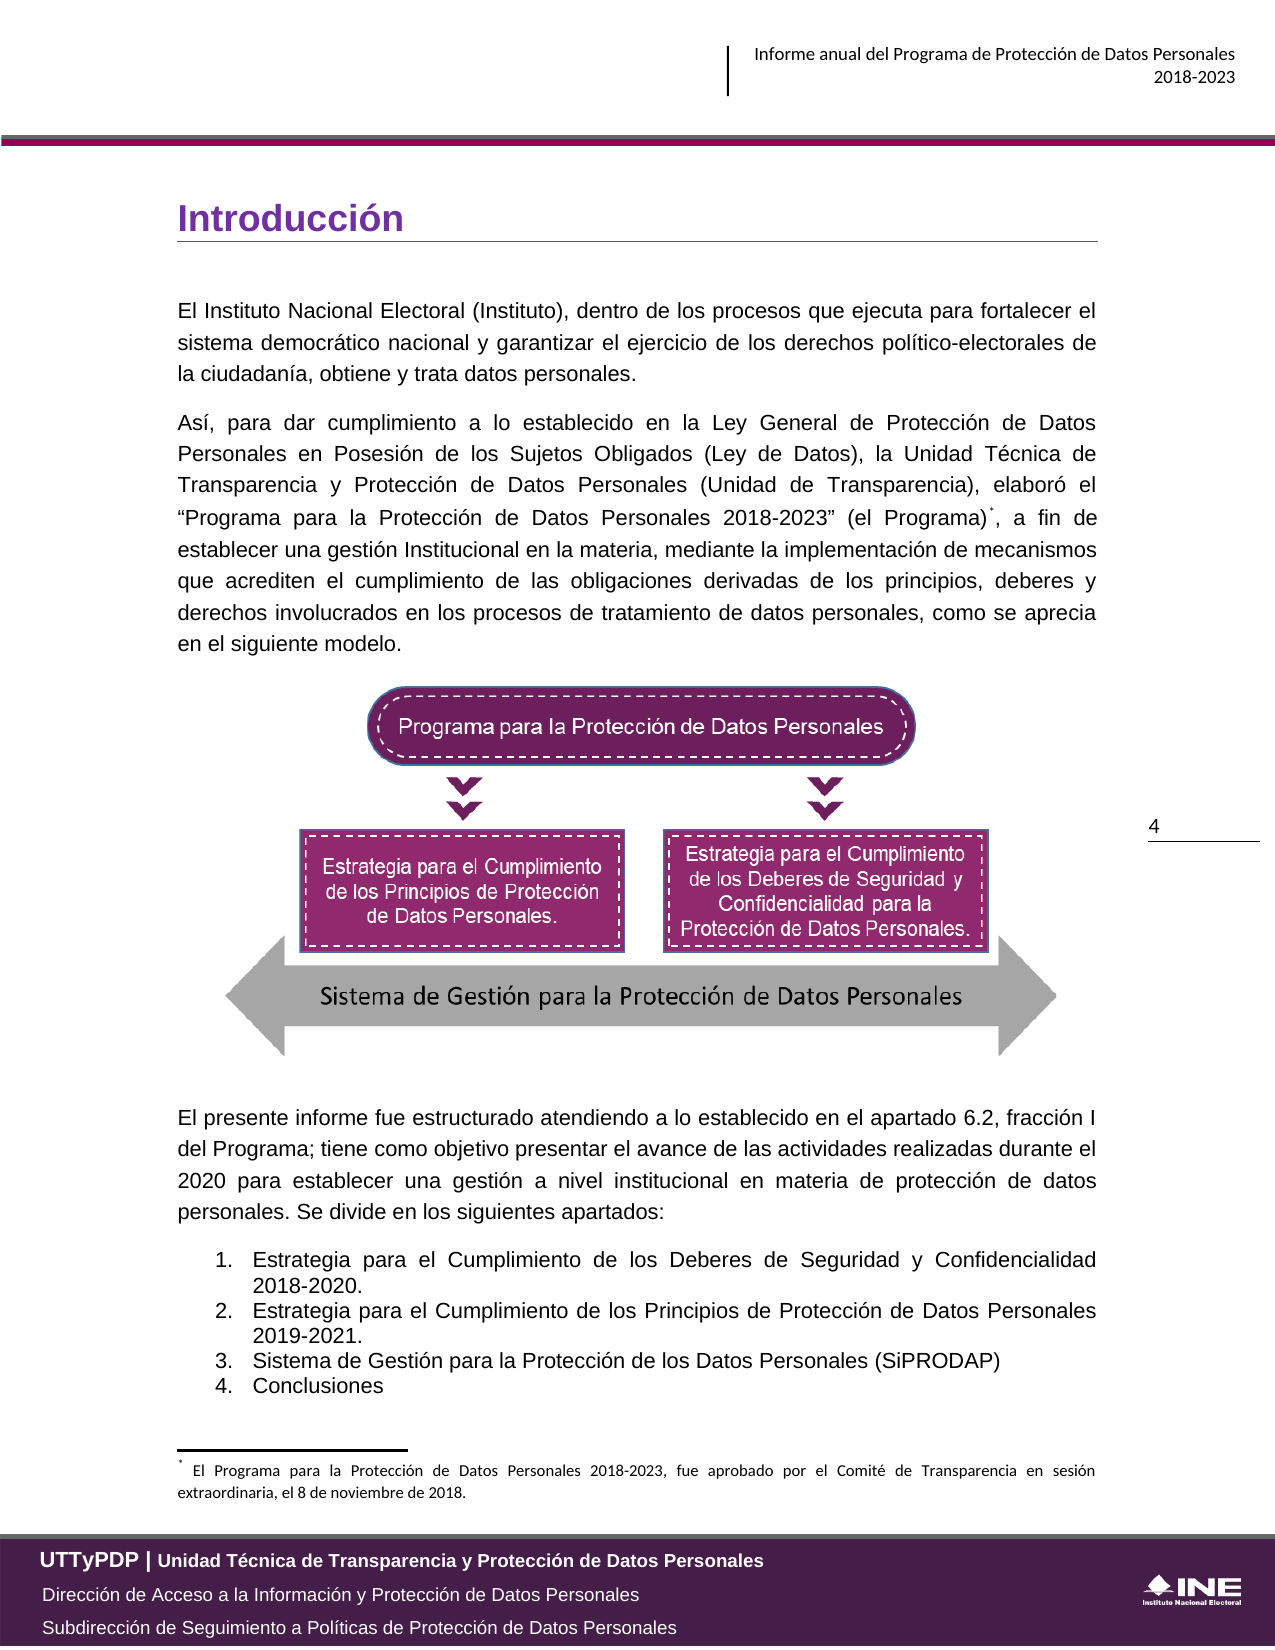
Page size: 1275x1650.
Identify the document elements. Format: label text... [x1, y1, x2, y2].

text El presente informe fue estructurado atendiendo a lo establecido en el apartado 6.2, fracción I del Programa; tiene como objetivo presentar el avance de las actividades realizadas durante el 2020 para establecer una gestión a nivel institucional en materia de protección de datos personales. Se divide en los siguientes apartados: [177, 1105, 1098, 1224]
list Sistema de Gestión para la Protección de los Datos Personales (SiPRODAP) [215, 1348, 1098, 1373]
picture [1, 135, 1275, 146]
list Estrategia para el Cumplimiento de los Deberes de Seguridad y Confidencialidad 2018-2020. [215, 1247, 1098, 1298]
picture [225, 686, 1057, 1056]
subtitle Introducción [177, 196, 1098, 241]
text Así, para dar cumplimiento a lo establecido en la Ley General de Protección de Datos Personales en Posesión de los Sujetos Obligados (Ley de Datos), la Unidad Técnica de Transparencia y Protección de Datos Personales (Unidad de Transparencia), elaboró el “Programa para la Protección de Datos Personales 2018-2023” (el Programa), a fin de establecer una gestión Institucional en la materia, mediante la implementación de mecanismos que acrediten el cumplimiento de las obligaciones derivadas de los principios, deberes y derechos involucrados en los procesos de tratamiento de datos personales, como se aprecia en el siguiente modelo. [177, 409, 1098, 656]
list Estrategia para el Cumplimiento de los Principios de Protección de Datos Personales 2019-2021. [215, 1298, 1098, 1348]
text El Instituto Nacional Electoral (Instituto), dentro de los procesos que ejecuta para fortalecer el sistema democrático nacional y garantizar el ejercicio de los derechos político-electorales de la ciudadanía, obtiene y trata datos personales. [177, 298, 1098, 387]
picture [0, 1534, 1275, 1646]
list Conclusiones [215, 1373, 1098, 1399]
